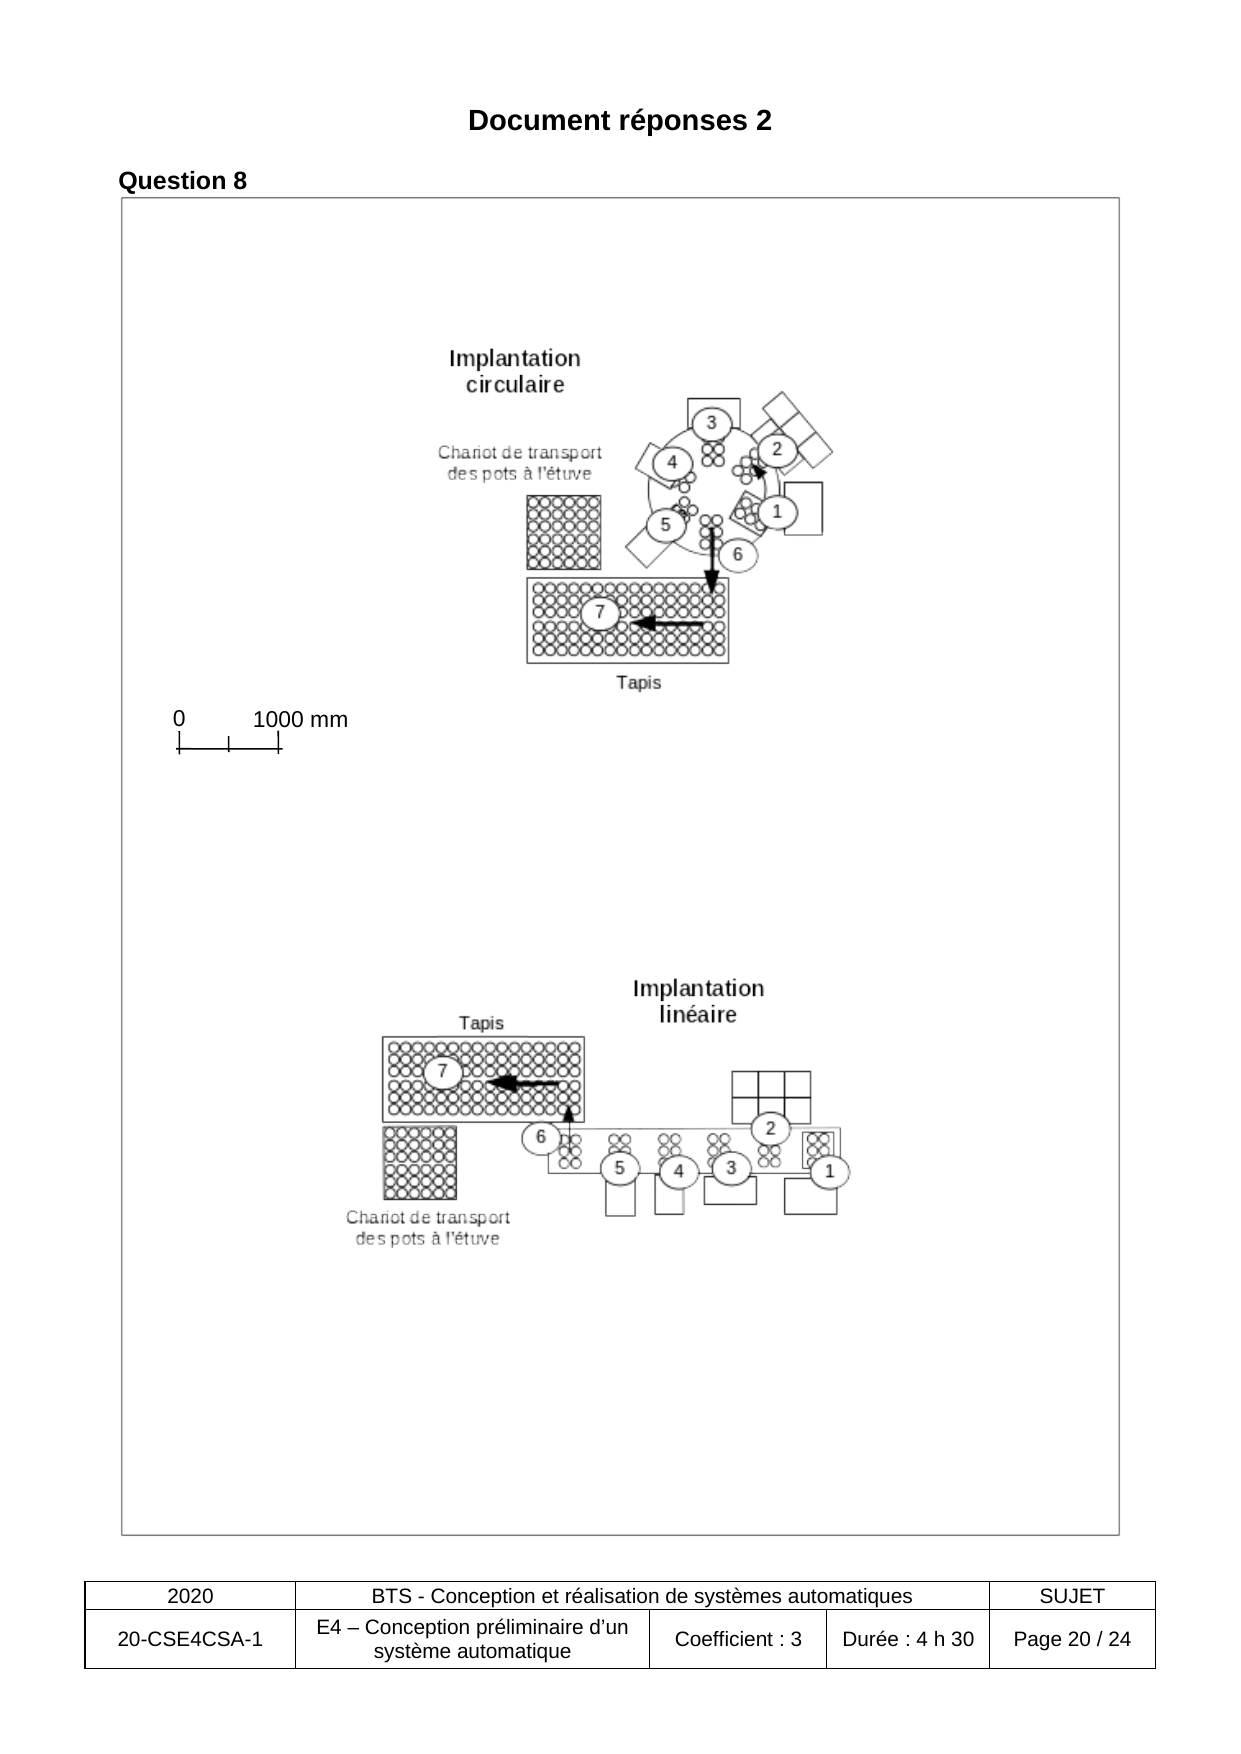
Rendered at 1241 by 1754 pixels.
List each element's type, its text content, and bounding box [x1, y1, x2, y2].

text Document réponses 2 [118, 103, 1122, 137]
text Question 8 [118, 166, 1122, 194]
